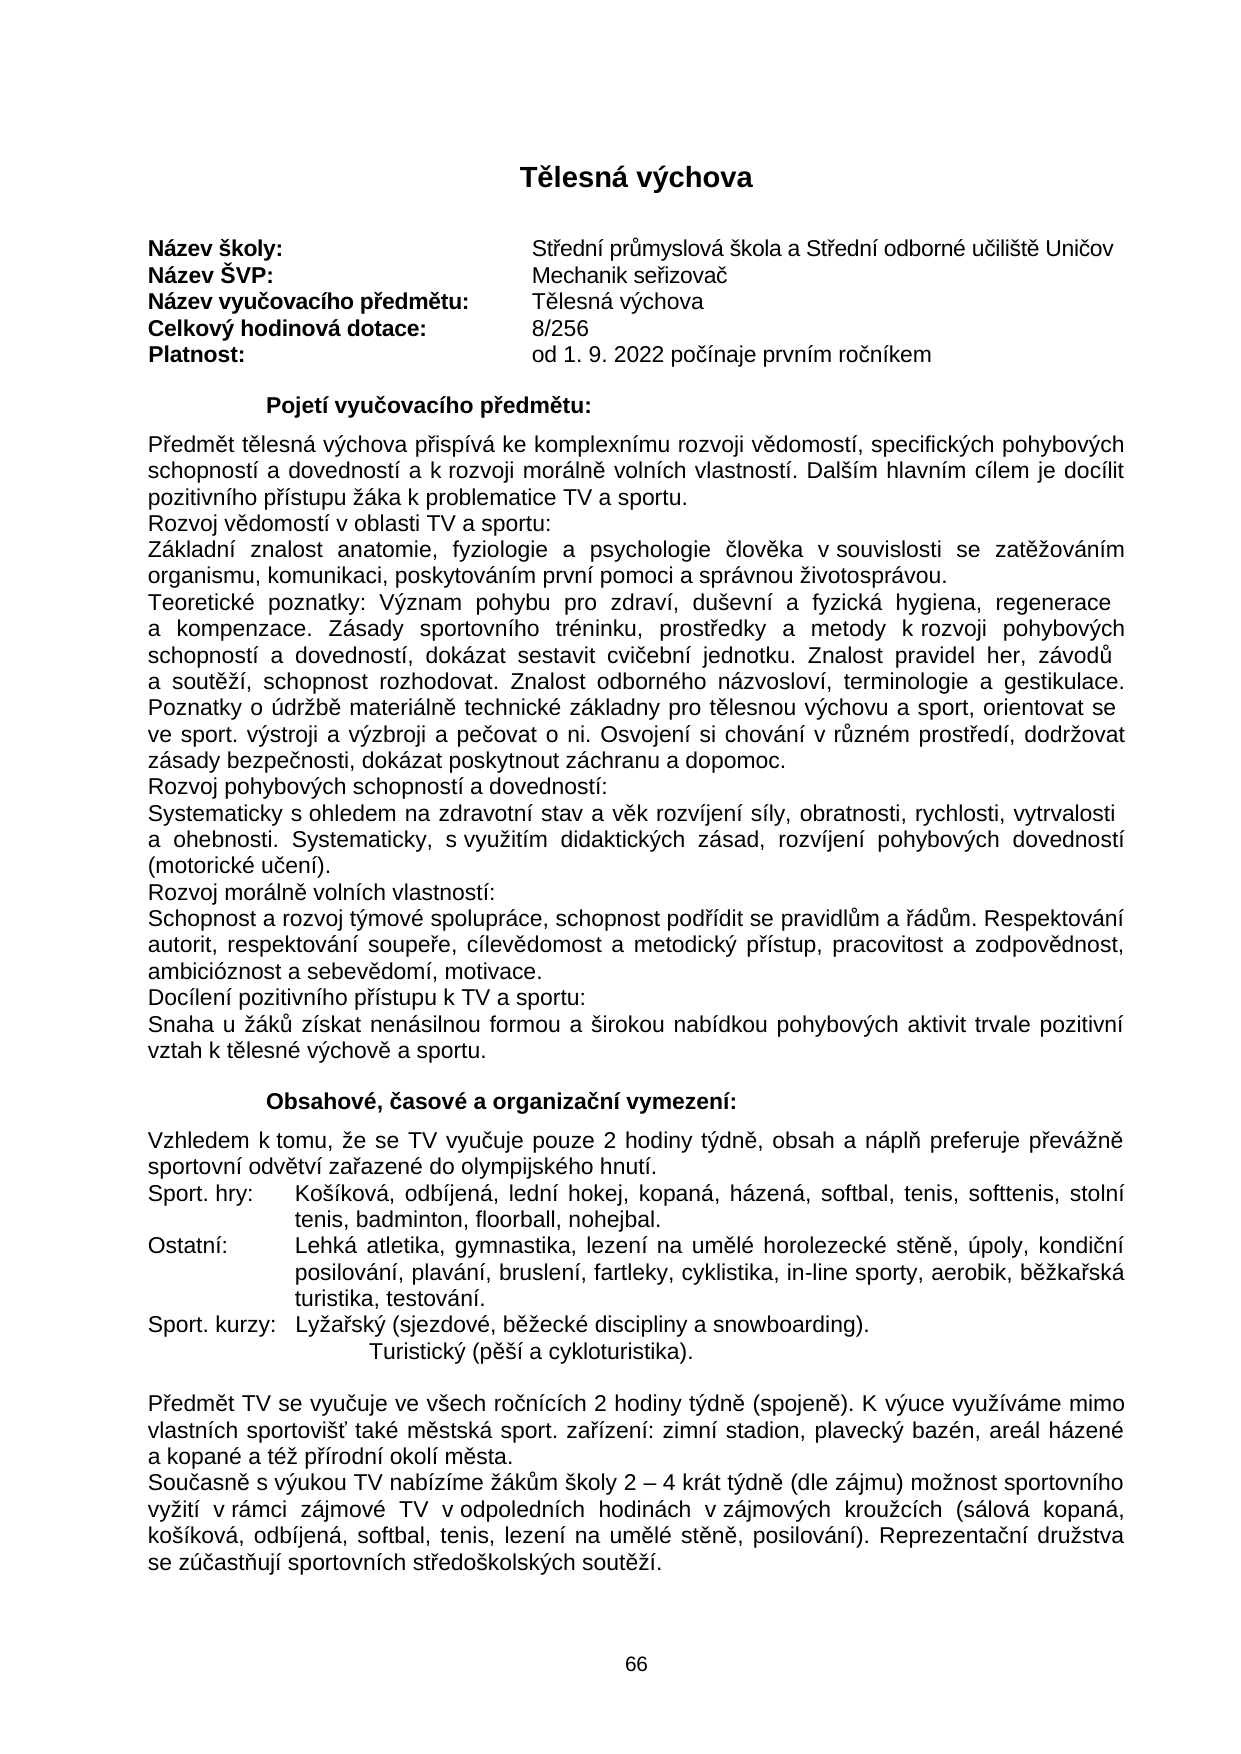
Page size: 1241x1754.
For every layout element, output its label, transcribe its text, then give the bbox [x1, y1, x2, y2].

text Docílení pozitivního přístupu k TV a sportu: [148, 984, 1125, 1011]
text Sport. hry: Košíková, odbíjená, lední hokej, kopaná, házená, softbal, tenis, softtenis, stolní tenis, badminton, floorball, nohejbal. [148, 1179, 1125, 1232]
subtitle Pojetí vyučovacího předmětu: [266, 392, 1125, 418]
text Platnost: od 1. 9. 2022 počínaje prvním ročníkem [148, 341, 1125, 367]
text Současně s výukou TV nabízíme žákům školy 2 – 4 krát týdně (dle zájmu) možnost sportovního vyžití v rámci zájmové TV v odpoledních hodinách v zájmových kroužcích (sálová kopaná, košíková, odbíjená, softbal, tenis, lezení na umělé stěně, posilování). Reprezentační družstva se zúčastňují sportovních středoškolských soutěží. [148, 1469, 1125, 1575]
subtitle Obsahové, časové a organizační vymezení: [266, 1088, 1125, 1114]
text Schopnost a rozvoj týmové spolupráce, schopnost podřídit se pravidlům a řádům. Respektování autorit, respektování soupeře, cílevědomost a metodický přístup, pracovitost a zodpovědnost, ambicióznost a sebevědomí, motivace. [148, 905, 1125, 984]
text Název ŠVP: Mechanik seřizovač [148, 262, 1125, 288]
text Rozvoj pohybových schopností a dovedností: [148, 773, 1125, 800]
text Rozvoj morálně volních vlastností: [148, 879, 1125, 905]
text Turistický (pěší a cykloturistika). [148, 1338, 1125, 1364]
text Předmět TV se vyučuje ve všech ročnících 2 hodiny týdně (spojeně). K výuce využíváme mimo vlastních sportovišť také městská sport. zařízení: zimní stadion, plavecký bazén, areál házené a kopané a též přírodní okolí města. [148, 1390, 1125, 1469]
text Systematicky s ohledem na zdravotní stav a věk rozvíjení síly, obratnosti, rychlosti, vytrvalosti a ohebnosti. Systematicky, s využitím didaktických zásad, rozvíjení pohybových dovedností (motorické učení). [148, 800, 1125, 879]
text Teoretické poznatky: Význam pohybu pro zdraví, duševní a fyzická hygiena, regenerace a kompenzace. Zásady sportovního tréninku, prostředky a metody k rozvoji pohybových schopností a dovedností, dokázat sestavit cvičební jednotku. Znalost pravidel her, závodů a soutěží, schopnost rozhodovat. Znalost odborného názvosloví, terminologie a gestikulace. Poznatky o údržbě materiálně technické základny pro tělesnou výchovu a sport, orientovat se ve sport. výstroji a výzbroji a pečovat o ni. Osvojení si chování v různém prostředí, dodržovat zásady bezpečnosti, dokázat poskytnout záchranu a dopomoc. [148, 589, 1125, 773]
text Název vyučovacího předmětu: Tělesná výchova [148, 288, 1125, 314]
text Celkový hodinová dotace: 8/256 [148, 314, 1125, 341]
text Sport. kurzy: Lyžařský (sjezdové, běžecké discipliny a snowboarding). [148, 1311, 1125, 1338]
text Základní znalost anatomie, fyziologie a psychologie člověka v souvislosti se zatěžováním organismu, komunikaci, poskytováním první pomoci a správnou životosprávou. [148, 536, 1125, 589]
text Vzhledem k tomu, že se TV vyučuje pouze 2 hodiny týdně, obsah a náplň preferuje převážně sportovní odvětví zařazené do olympijského hnutí. [148, 1127, 1125, 1179]
text Název školy: Střední průmyslová škola a Střední odborné učiliště Uničov [148, 235, 1125, 262]
text Rozvoj vědomostí v oblasti TV a sportu: [148, 510, 1125, 536]
subtitle Tělesná výchova [148, 160, 1125, 194]
text Snaha u žáků získat nenásilnou formou a širokou nabídkou pohybových aktivit trvale pozitivní vztah k tělesné výchově a sportu. [148, 1011, 1125, 1063]
text Ostatní: Lehká atletika, gymnastika, lezení na umělé horolezecké stěně, úpoly, kondiční posilování, plavání, bruslení, fartleky, cyklistika, in-line sporty, aerobik, běžkařská turistika, testování. [148, 1232, 1125, 1311]
text Předmět tělesná výchova přispívá ke komplexnímu rozvoji vědomostí, specifických pohybových schopností a dovedností a k rozvoji morálně volních vlastností. Dalším hlavním cílem je docílit pozitivního přístupu žáka k problematice TV a sportu. [148, 431, 1125, 510]
